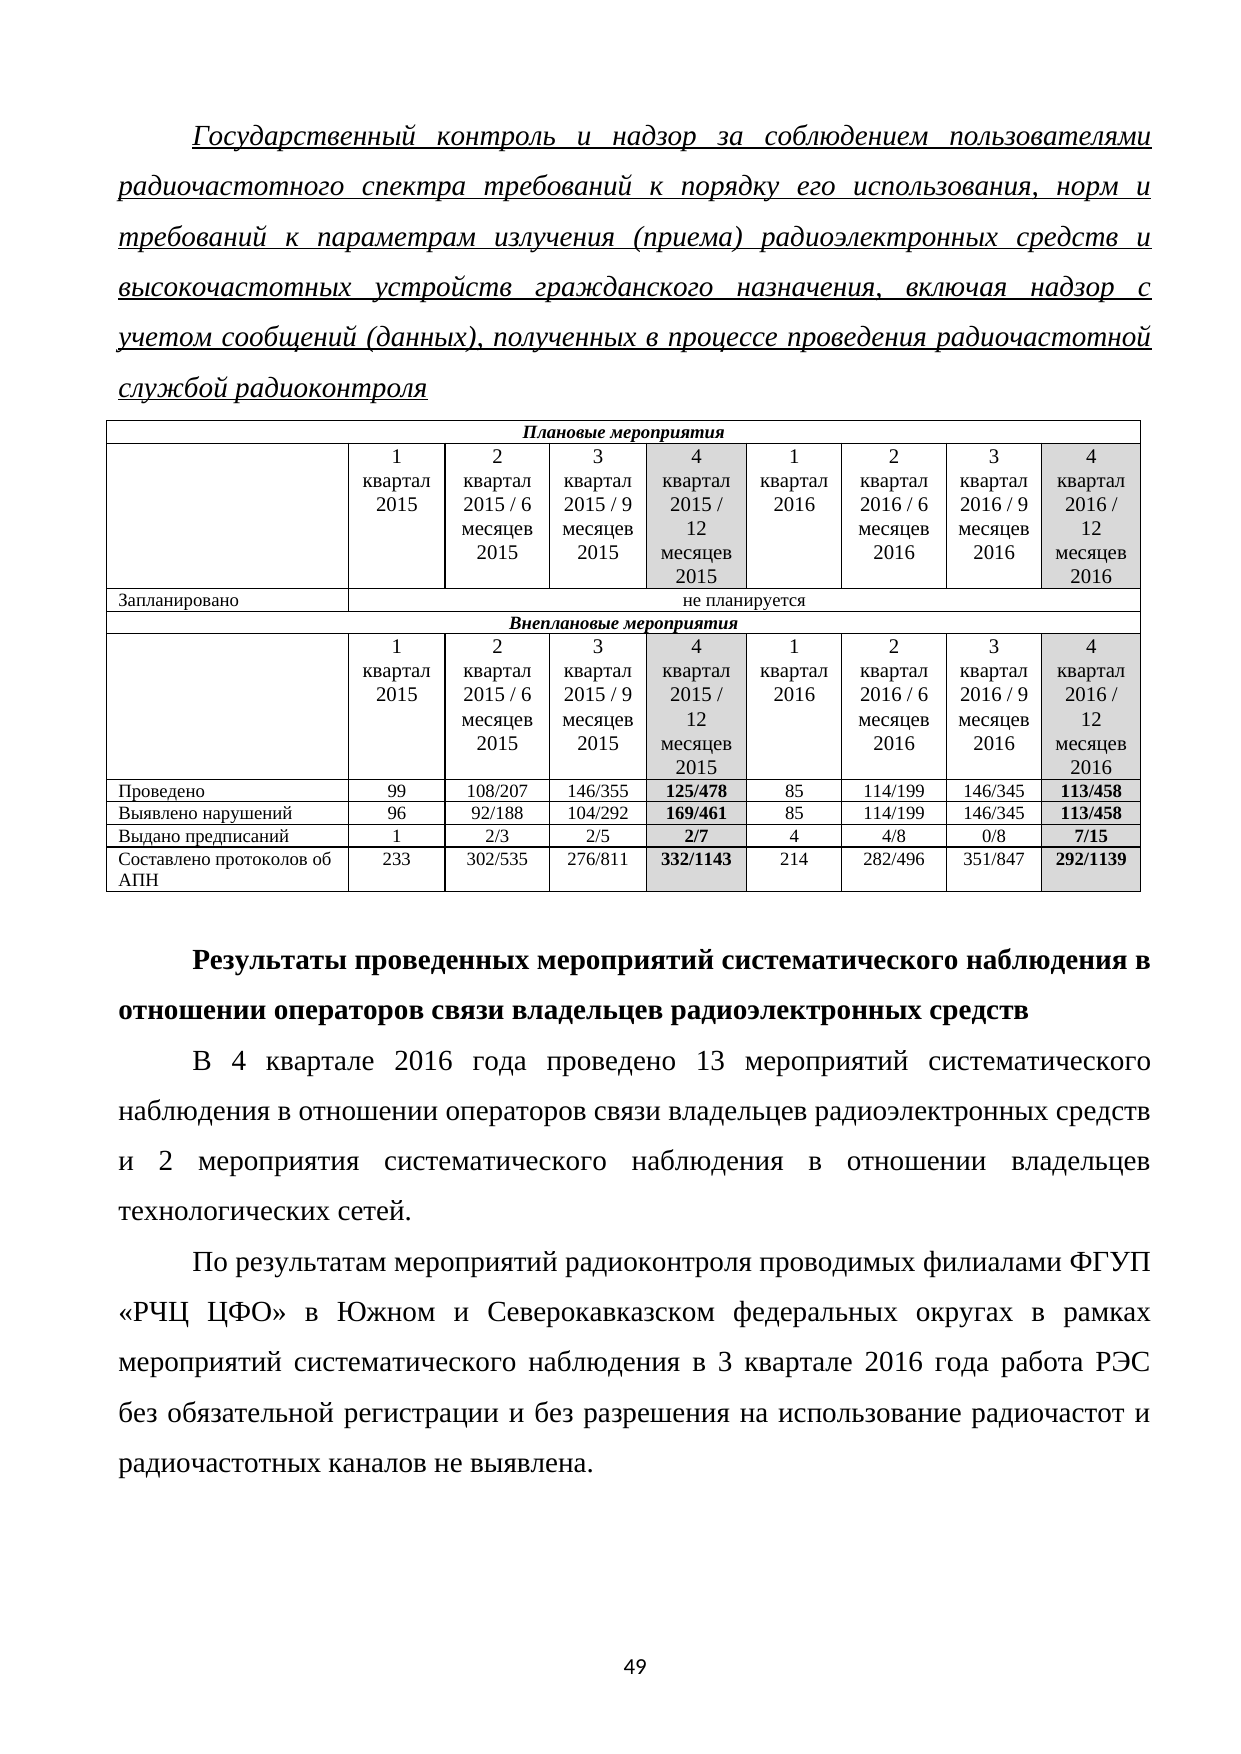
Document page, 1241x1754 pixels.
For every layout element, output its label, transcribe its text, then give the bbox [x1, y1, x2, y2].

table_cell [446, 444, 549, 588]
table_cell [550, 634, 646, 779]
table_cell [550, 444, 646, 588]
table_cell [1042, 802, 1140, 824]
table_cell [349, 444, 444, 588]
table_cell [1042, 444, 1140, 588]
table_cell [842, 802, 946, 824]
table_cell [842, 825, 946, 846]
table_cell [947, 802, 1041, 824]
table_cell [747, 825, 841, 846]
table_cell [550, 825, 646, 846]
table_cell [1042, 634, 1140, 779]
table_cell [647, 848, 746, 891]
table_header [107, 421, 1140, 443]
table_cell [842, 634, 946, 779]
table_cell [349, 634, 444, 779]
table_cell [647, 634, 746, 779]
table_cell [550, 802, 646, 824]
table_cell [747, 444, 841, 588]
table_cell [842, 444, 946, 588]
text В 4 квартале 2016 года проведено 13 мероприятий систематического наблюдения в отношении операторов связи владельцев радиоэлектронных средств и 2 мероприятия систематического наблюдения в отношении владельцев технологических сетей. [118, 1043, 1152, 1227]
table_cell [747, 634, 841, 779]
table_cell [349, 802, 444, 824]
text По результатам мероприятий радиоконтроля проводимых филиалами ФГУП «РЧЦ ЦФО» в Южном и Северокавказском федеральных округах в рамках мероприятий систематического наблюдения в 3 квартале 2016 года работа РЭС без обязательной регистрации и без разрешения на использование радиочастот и радиочастотных каналов не выявлена. [118, 1244, 1152, 1479]
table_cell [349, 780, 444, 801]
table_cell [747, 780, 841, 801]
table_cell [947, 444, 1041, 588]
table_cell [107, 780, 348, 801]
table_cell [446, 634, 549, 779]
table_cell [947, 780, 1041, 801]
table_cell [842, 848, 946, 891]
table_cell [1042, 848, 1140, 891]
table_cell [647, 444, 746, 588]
text Результаты проведенных мероприятий систематического наблюдения в отношении операторов связи владельцев радиоэлектронных средств [118, 942, 1152, 1026]
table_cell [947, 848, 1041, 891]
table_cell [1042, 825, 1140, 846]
text Государственный контроль и надзор за соблюдением пользователями радиочастотного спектра требований к порядку его использования, норм и требований к параметрам излучения (приема) радиоэлектронных средств и высокочастотных устройств гражданского назначения, включая надзор с учетом сообщений (данных), полученных в процессе проведения радиочастотной службой радиоконтроля [118, 350, 1152, 403]
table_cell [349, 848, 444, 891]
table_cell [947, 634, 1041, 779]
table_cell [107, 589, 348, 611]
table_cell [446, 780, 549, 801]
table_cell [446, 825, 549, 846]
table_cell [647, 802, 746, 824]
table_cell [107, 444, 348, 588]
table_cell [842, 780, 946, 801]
text Государственный контроль и надзор за соблюдением пользователями радиочастотного спектра требований к порядку его использования, норм и требований к параметрам излучения (приема) радиоэлектронных средств и высокочастотных устройств гражданского назначения, включая надзор с учетом сообщений (данных), полученных в процессе проведения радиочастотной службой радиоконтроля [118, 249, 1152, 298]
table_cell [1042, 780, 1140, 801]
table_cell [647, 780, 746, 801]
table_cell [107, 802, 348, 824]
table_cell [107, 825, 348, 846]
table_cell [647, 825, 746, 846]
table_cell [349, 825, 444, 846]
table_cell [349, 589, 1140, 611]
text Государственный контроль и надзор за соблюдением пользователями радиочастотного спектра требований к порядку его использования, норм и требований к параметрам излучения (приема) радиоэлектронных средств и высокочастотных устройств гражданского назначения, включая надзор с учетом сообщений (данных), полученных в процессе проведения радиочастотной службой радиоконтроля [118, 118, 1152, 248]
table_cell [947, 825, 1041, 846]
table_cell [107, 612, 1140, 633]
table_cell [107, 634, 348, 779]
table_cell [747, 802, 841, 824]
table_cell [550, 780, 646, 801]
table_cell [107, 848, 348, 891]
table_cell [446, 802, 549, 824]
text Государственный контроль и надзор за соблюдением пользователями радиочастотного спектра требований к порядку его использования, норм и требований к параметрам излучения (приема) радиоэлектронных средств и высокочастотных устройств гражданского назначения, включая надзор с учетом сообщений (данных), полученных в процессе проведения радиочастотной службой радиоконтроля [118, 300, 1152, 348]
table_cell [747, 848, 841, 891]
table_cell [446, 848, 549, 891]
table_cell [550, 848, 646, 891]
